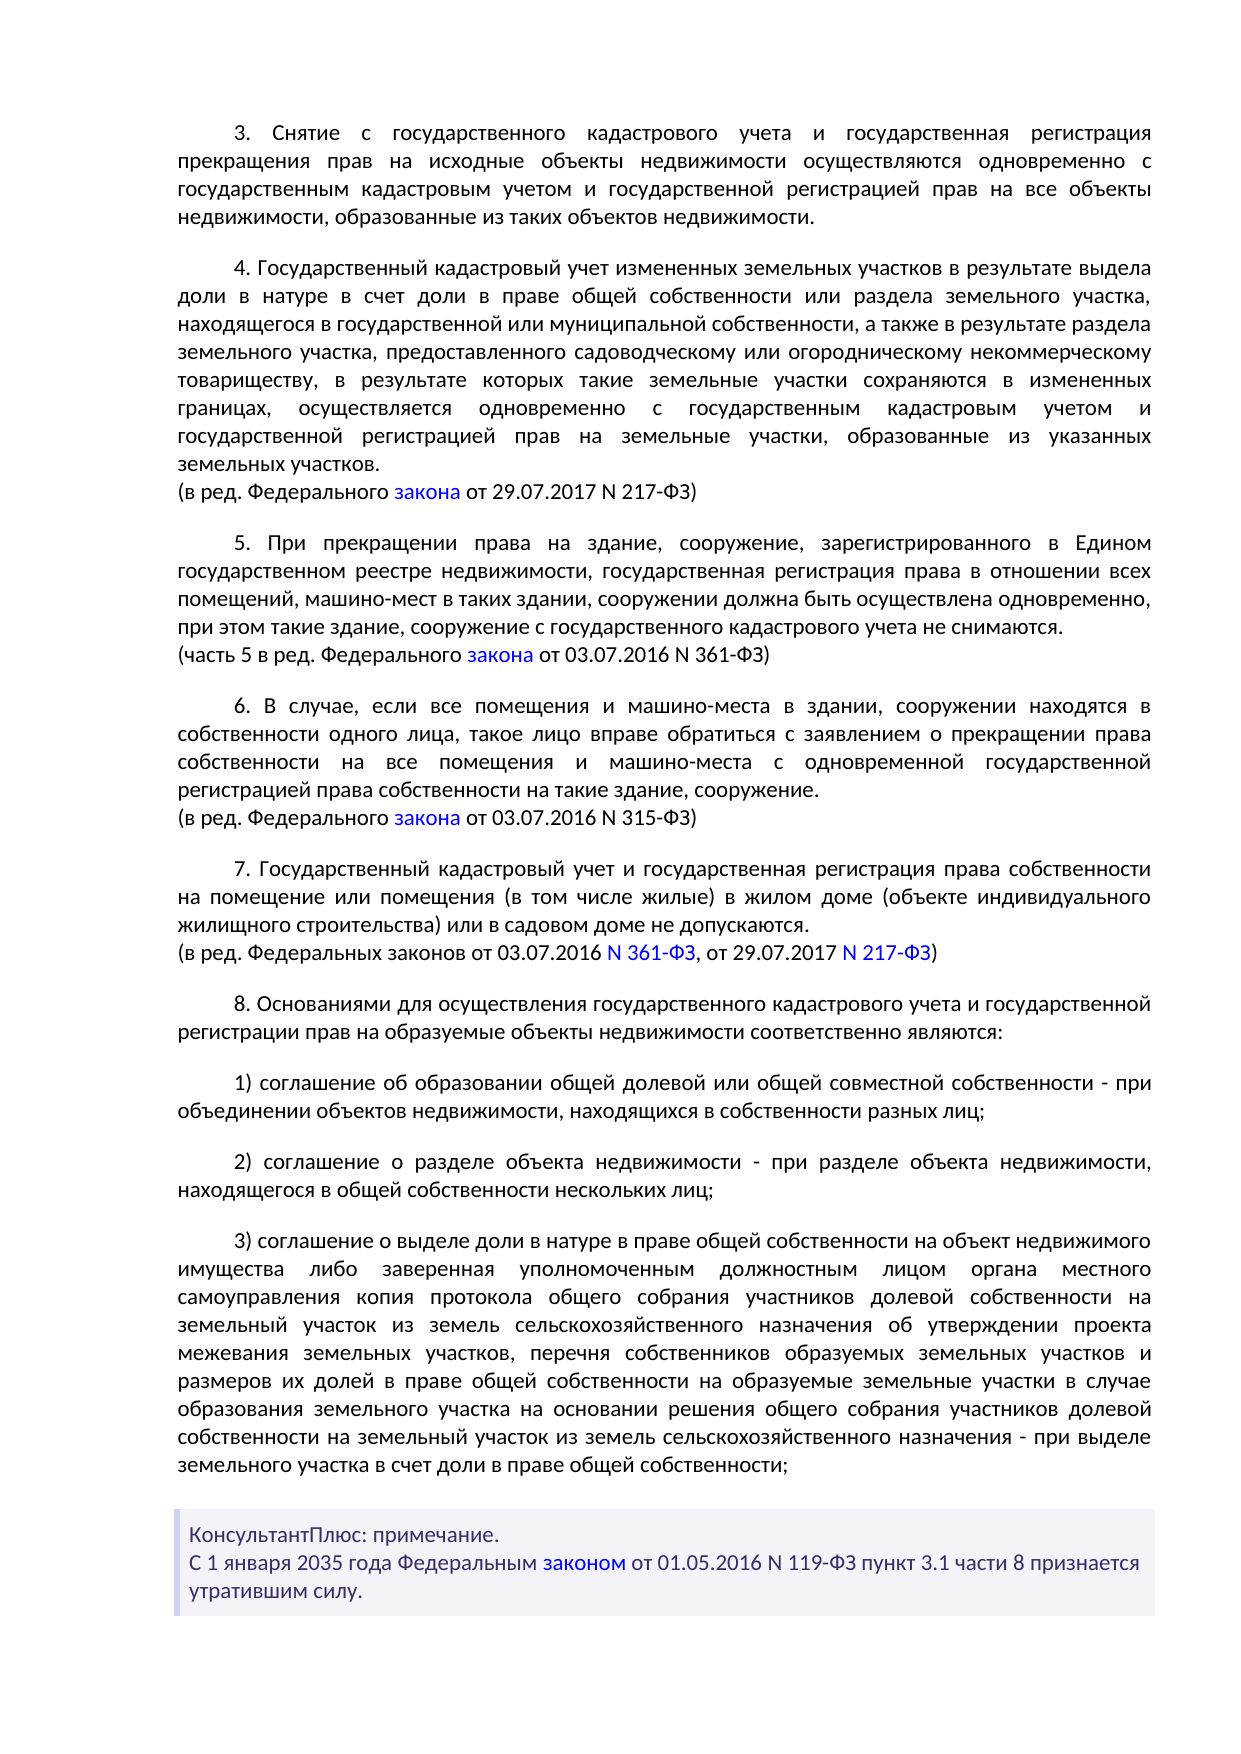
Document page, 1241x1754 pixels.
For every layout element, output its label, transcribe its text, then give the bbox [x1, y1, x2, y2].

text (в ред. Федерального закона от 03.07.2016 N 315-ФЗ) [177, 803, 1152, 831]
text 3. Снятие с государственного кадастрового учета и государственная регистрация прекращения прав на исходные объекты недвижимости осуществляются одновременно с государственным кадастровым учетом и государственной регистрацией прав на все объекты недвижимости, образованные из таких объектов недвижимости. [177, 118, 1152, 230]
text 6. В случае, если все помещения и машино-места в здании, сооружении находятся в собственности одного лица, такое лицо вправе обратиться с заявлением о прекращении права собственности на все помещения и машино-места с одновременной государственной регистрацией права собственности на такие здание, сооружение. [177, 691, 1152, 803]
text 3) соглашение о выделе доли в натуре в праве общей собственности на объект недвижимого имущества либо заверенная уполномоченным должностным лицом органа местного самоуправления копия протокола общего собрания участников долевой собственности на земельный участок из земель сельскохозяйственного назначения об утверждении проекта межевания земельных участков, перечня собственников образуемых земельных участков и размеров их долей в праве общей собственности на образуемые земельные участки в случае образования земельного участка на основании решения общего собрания участников долевой собственности на земельный участок из земель сельскохозяйственного назначения - при выделе земельного участка в счет доли в праве общей собственности; [177, 1226, 1152, 1478]
text 1) соглашение об образовании общей долевой или общей совместной собственности - при объединении объектов недвижимости, находящихся в собственности разных лиц; [177, 1068, 1152, 1124]
text (в ред. Федеральных законов от 03.07.2016 N 361-ФЗ, от 29.07.2017 N 217-ФЗ) [177, 938, 1152, 966]
text 2) соглашение о разделе объекта недвижимости - при разделе объекта недвижимости, находящегося в общей собственности нескольких лиц; [177, 1147, 1152, 1203]
text 7. Государственный кадастровый учет и государственная регистрация права собственности на помещение или помещения (в том числе жилые) в жилом доме (объекте индивидуального жилищного строительства) или в садовом доме не допускаются. [177, 854, 1152, 938]
text 8. Основаниями для осуществления государственного кадастрового учета и государственной регистрации прав на образуемые объекты недвижимости соответственно являются: [177, 989, 1152, 1045]
text 4. Государственный кадастровый учет измененных земельных участков в результате выдела доли в натуре в счет доли в праве общей собственности или раздела земельного участка, находящегося в государственной или муниципальной собственности, а также в результате раздела земельного участка, предоставленного садоводческому или огородническому некоммерческому товариществу, в результате которых такие земельные участки сохраняются в измененных границах, осуществляется одновременно с государственным кадастровым учетом и государственной регистрацией прав на земельные участки, образованные из указанных земельных участков. [177, 253, 1152, 477]
text 5. При прекращении права на здание, сооружение, зарегистрированного в Едином государственном реестре недвижимости, государственная регистрация права в отношении всех помещений, машино-мест в таких здании, сооружении должна быть осуществлена одновременно, при этом такие здание, сооружение с государственного кадастрового учета не снимаются. [177, 528, 1152, 640]
text (часть 5 в ред. Федерального закона от 03.07.2016 N 361-ФЗ) [177, 640, 1152, 668]
text (в ред. Федерального закона от 29.07.2017 N 217-ФЗ) [177, 477, 1152, 505]
table_header КонсультантПлюс: примечание. С 1 января 2035 года Федеральным законом от 01.05.2016 N 119-ФЗ пункт 3.1 части 8 признается утратившим силу. [180, 1509, 1149, 1616]
